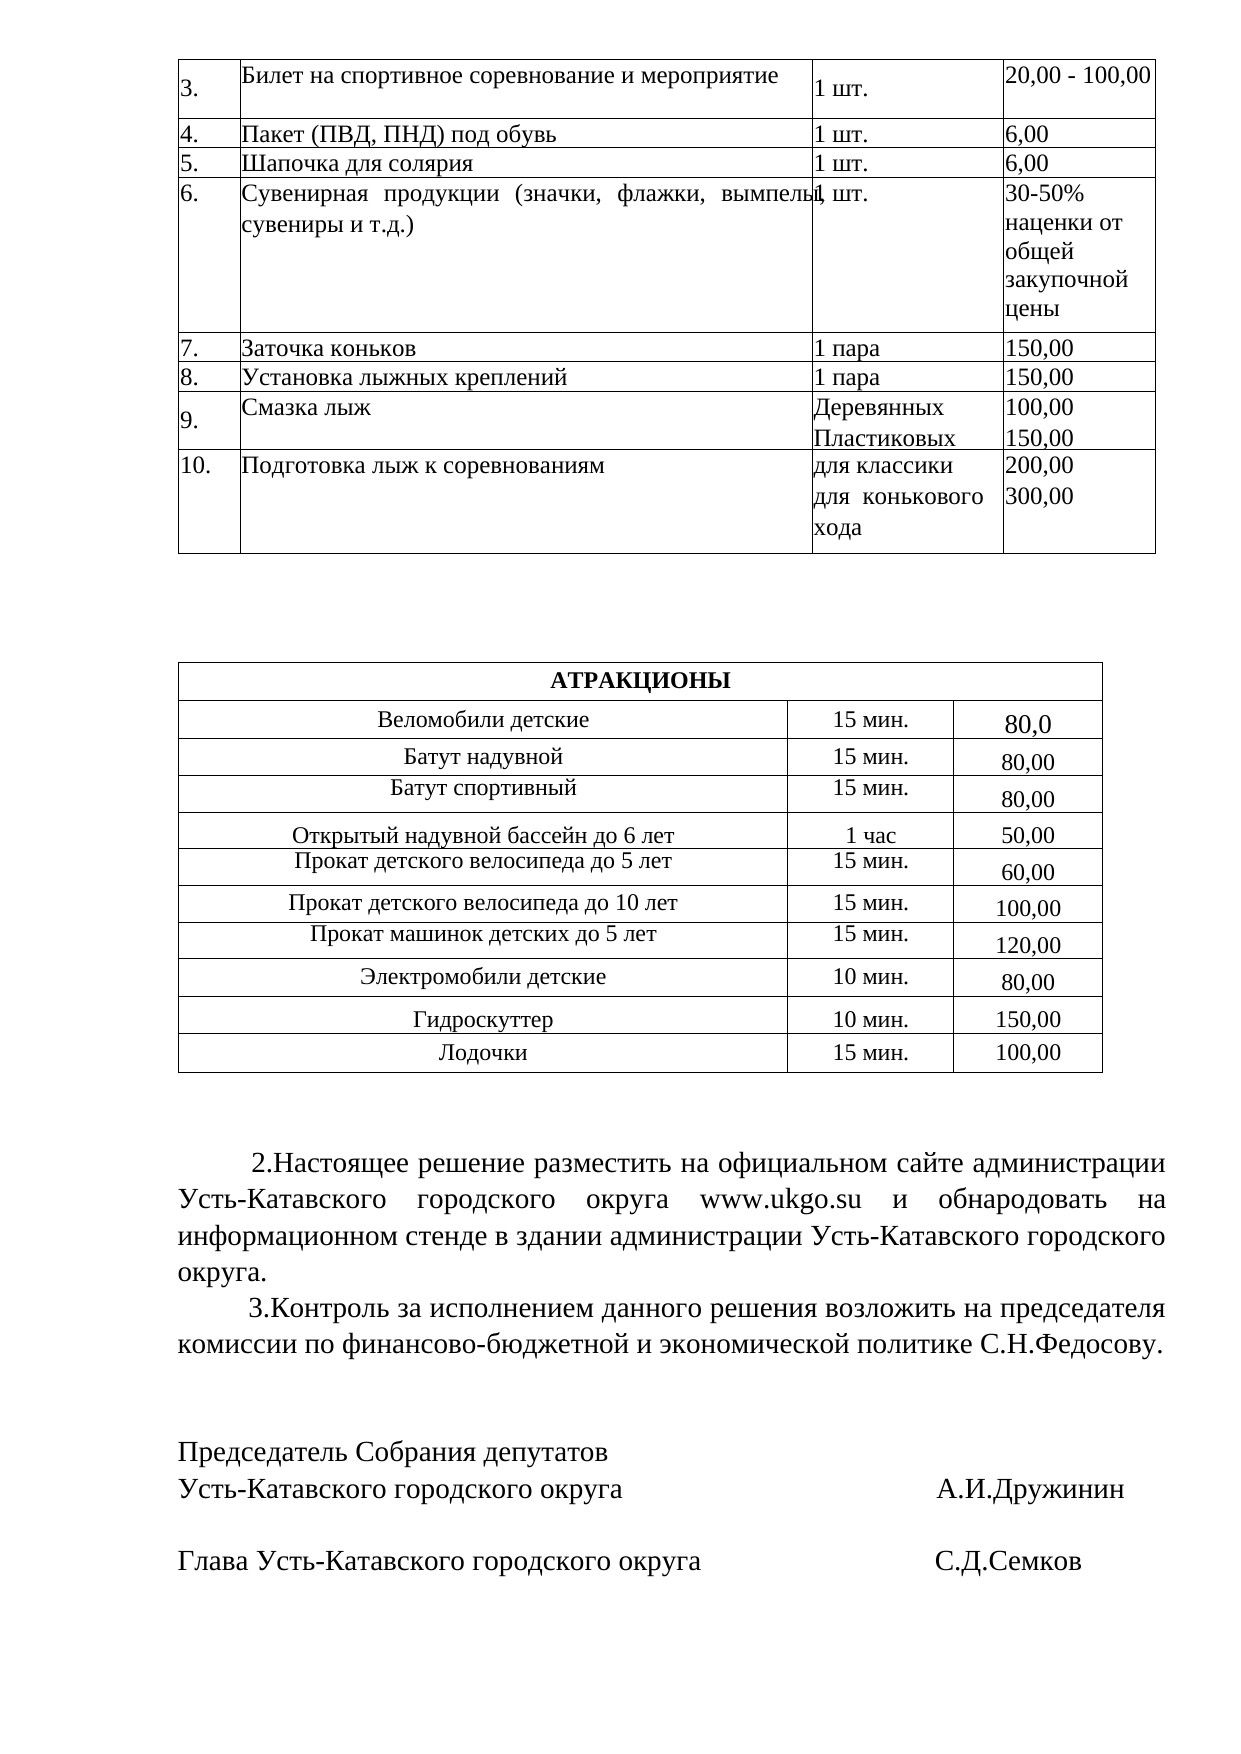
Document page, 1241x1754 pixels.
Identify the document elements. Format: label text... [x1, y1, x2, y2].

table_cell 30-50% наценки от общей закупочной цены [1004, 178, 1155, 332]
table_cell 60,00 [954, 849, 1102, 885]
table_cell 7. [179, 333, 240, 361]
table_cell 6,00 [1004, 148, 1155, 177]
table_cell Подготовка лыж к соревнованиям [241, 450, 812, 553]
table_cell 1 пара [813, 362, 1003, 391]
table_cell 80,00 [954, 776, 1102, 812]
table_cell 50,00 [954, 813, 1102, 848]
table_cell 150,00 [1004, 362, 1155, 391]
table_cell Пакет (ПВД, ПНД) под обувь [241, 119, 812, 147]
table_cell Билет на спортивное соревнование и мероприятие [241, 60, 812, 118]
table_cell 1 шт. [813, 60, 1003, 118]
table_cell 8. [179, 362, 240, 391]
table_cell Лодочки [179, 1034, 787, 1072]
table_cell Прокат машинок детских до 5 лет [179, 923, 787, 958]
table_cell 15 мин. [788, 886, 953, 922]
table_cell 120,00 [954, 923, 1102, 958]
table_cell 5. [179, 148, 240, 177]
table_cell 80,00 [954, 959, 1102, 996]
table_cell Деревянных Пластиковых [813, 392, 1003, 449]
table_cell 15 мин. [788, 739, 953, 775]
table_cell Сувенирная продукции (значки, флажки, вымпелы, сувениры и т.д.) [241, 178, 812, 332]
text 3.Контроль за исполнением данного решения возложить на председателя комиссии по финансово-бюджетной и экономической политике С.Н.Федосову. [177, 1290, 1167, 1360]
text Глава Усть-Катавского городского округа С.Д.Семков [177, 1543, 1167, 1577]
table_cell 4. [179, 119, 240, 147]
table_cell 1 час [788, 813, 953, 848]
table_cell Прокат детского велосипеда до 10 лет [179, 886, 787, 922]
table_cell 10 мин. [788, 959, 953, 996]
table_cell 6,00 [1004, 119, 1155, 147]
table_cell 80,0 [954, 701, 1102, 738]
table_cell 1 шт. [813, 178, 1003, 332]
text 2.Настоящее решение разместить на официальном сайте администрации Усть-Катавского городского округа www.ukgo.su и обнародовать на информационном стенде в здании администрации Усть-Катавского городского округа. [177, 1145, 1167, 1287]
table_cell 10 мин. [788, 997, 953, 1033]
table_cell 200,00 300,00 [1004, 450, 1155, 553]
table_cell 100,00 150,00 [1004, 392, 1155, 449]
table_cell 15 мин. [788, 701, 953, 738]
table_cell 3. [179, 60, 240, 118]
table_cell 100,00 [954, 886, 1102, 922]
table_cell Шапочка для солярия [241, 148, 812, 177]
table_cell 10. [179, 450, 240, 553]
table_cell 1 шт. [813, 119, 1003, 147]
table_cell 6. [179, 178, 240, 332]
table_cell Смазка лыж [241, 392, 812, 449]
table_cell Прокат детского велосипеда до 5 лет [179, 849, 787, 885]
table_cell Веломобили детские [179, 701, 787, 738]
table_cell 15 мин. [788, 776, 953, 812]
table_header АТРАКЦИОНЫ [179, 663, 1102, 700]
text Усть-Катавского городского округа А.И.Дружинин [177, 1471, 1167, 1504]
table_cell 100,00 [954, 1034, 1102, 1072]
table_cell 15 мин. [788, 923, 953, 958]
table_cell Батут надувной [179, 739, 787, 775]
table_cell Электромобили детские [179, 959, 787, 996]
table_cell 15 мин. [788, 849, 953, 885]
table_cell 1 шт. [813, 148, 1003, 177]
table_cell Гидроскуттер [179, 997, 787, 1033]
table_cell 150,00 [954, 997, 1102, 1033]
text Председатель Собрания депутатов [177, 1434, 1167, 1468]
table_cell Заточка коньков [241, 333, 812, 361]
table_cell 9. [179, 392, 240, 449]
table_cell Установка лыжных креплений [241, 362, 812, 391]
table_cell для классики для конькового хода [813, 450, 1003, 553]
table_cell 20,00 - 100,00 [1004, 60, 1155, 118]
table_cell 150,00 [1004, 333, 1155, 361]
table_cell Открытый надувной бассейн до 6 лет [179, 813, 787, 848]
table_cell 1 пара [813, 333, 1003, 361]
table_cell 80,00 [954, 739, 1102, 775]
table_cell 15 мин. [788, 1034, 953, 1072]
table_cell Батут спортивный [179, 776, 787, 812]
